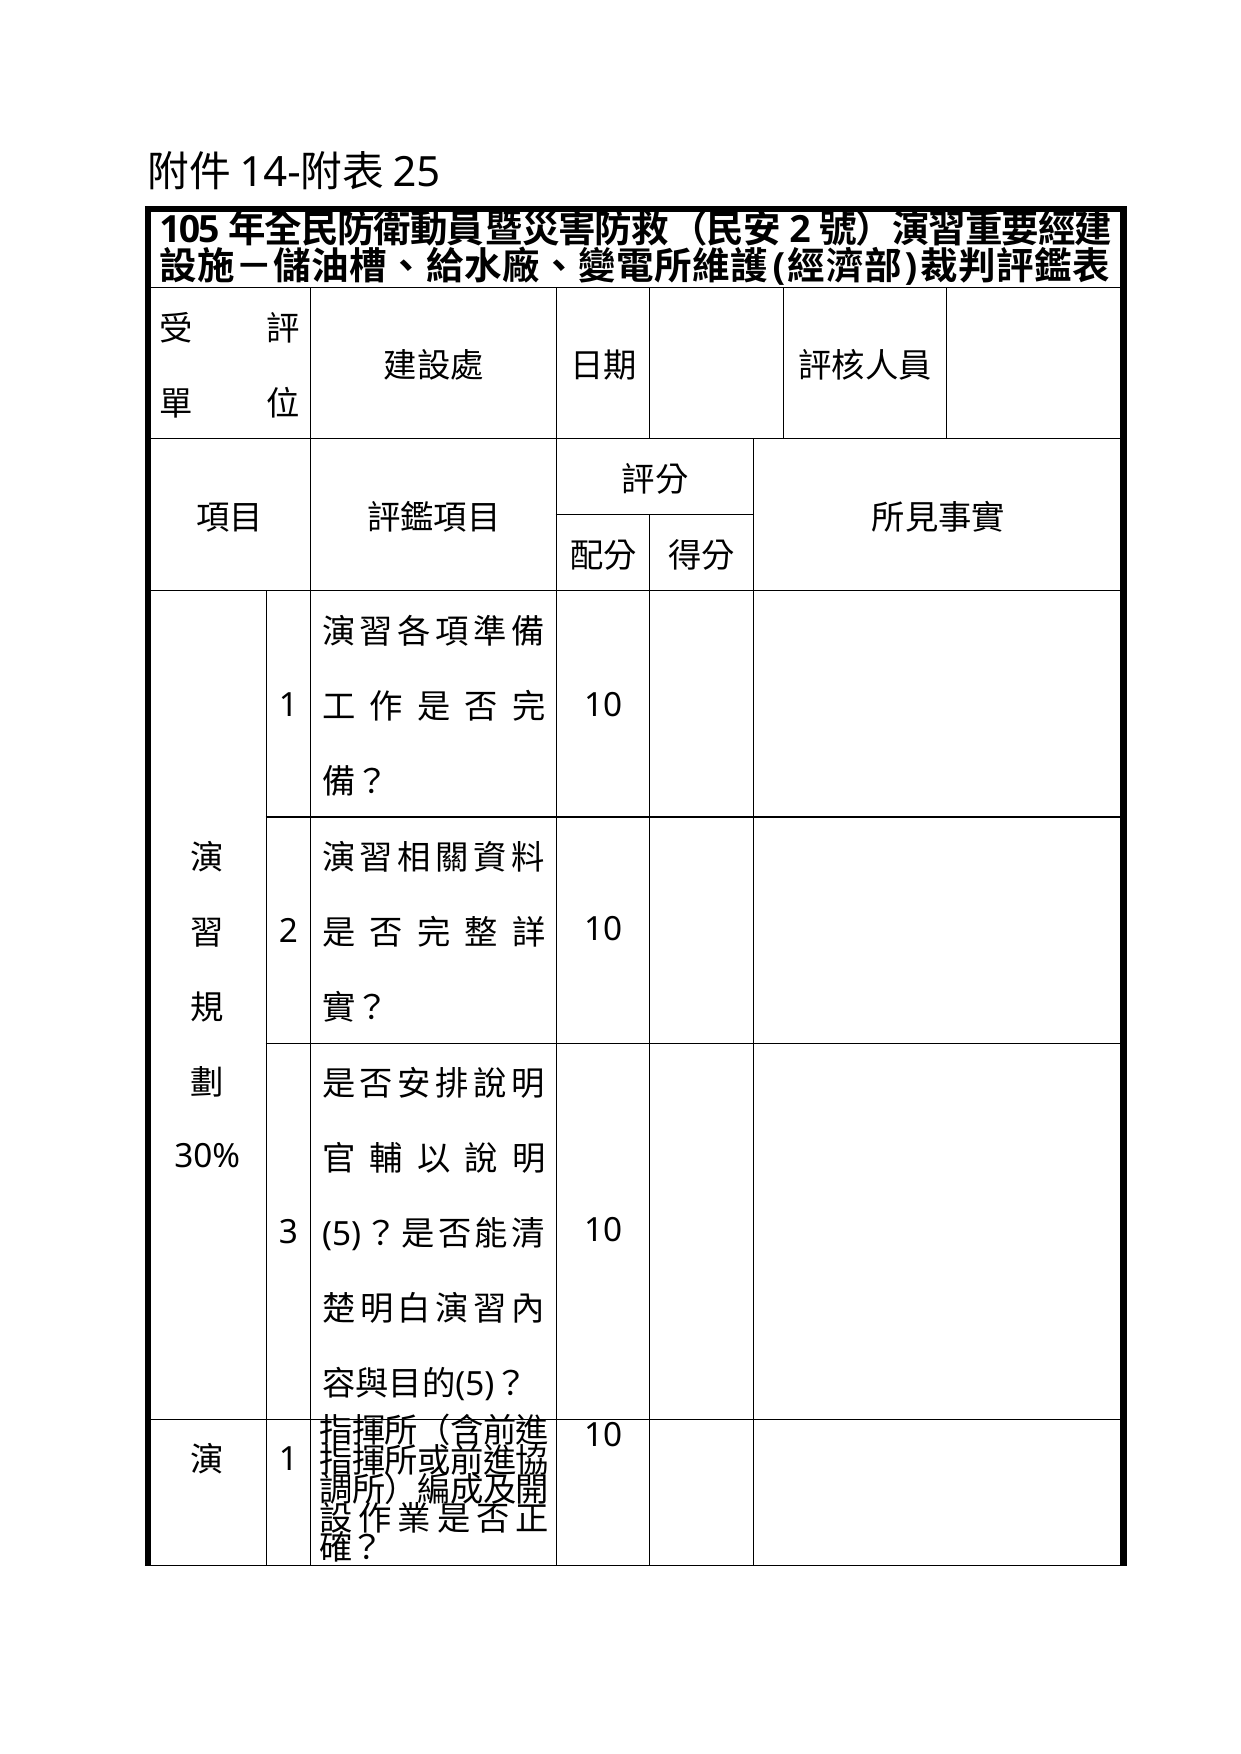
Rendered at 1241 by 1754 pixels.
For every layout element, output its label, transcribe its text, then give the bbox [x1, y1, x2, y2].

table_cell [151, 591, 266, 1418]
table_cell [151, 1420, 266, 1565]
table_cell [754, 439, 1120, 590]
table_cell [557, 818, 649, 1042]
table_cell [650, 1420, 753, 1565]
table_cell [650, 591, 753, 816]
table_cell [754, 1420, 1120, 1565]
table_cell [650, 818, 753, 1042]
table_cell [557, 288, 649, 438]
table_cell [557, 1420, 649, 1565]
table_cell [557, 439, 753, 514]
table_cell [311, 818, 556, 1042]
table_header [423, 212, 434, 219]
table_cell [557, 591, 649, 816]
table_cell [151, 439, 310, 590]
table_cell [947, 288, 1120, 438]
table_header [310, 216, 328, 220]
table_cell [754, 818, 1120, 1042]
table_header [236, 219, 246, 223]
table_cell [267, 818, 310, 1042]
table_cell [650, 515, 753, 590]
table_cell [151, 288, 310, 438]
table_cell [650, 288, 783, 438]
text 附件14-附表25 [148, 131, 1122, 206]
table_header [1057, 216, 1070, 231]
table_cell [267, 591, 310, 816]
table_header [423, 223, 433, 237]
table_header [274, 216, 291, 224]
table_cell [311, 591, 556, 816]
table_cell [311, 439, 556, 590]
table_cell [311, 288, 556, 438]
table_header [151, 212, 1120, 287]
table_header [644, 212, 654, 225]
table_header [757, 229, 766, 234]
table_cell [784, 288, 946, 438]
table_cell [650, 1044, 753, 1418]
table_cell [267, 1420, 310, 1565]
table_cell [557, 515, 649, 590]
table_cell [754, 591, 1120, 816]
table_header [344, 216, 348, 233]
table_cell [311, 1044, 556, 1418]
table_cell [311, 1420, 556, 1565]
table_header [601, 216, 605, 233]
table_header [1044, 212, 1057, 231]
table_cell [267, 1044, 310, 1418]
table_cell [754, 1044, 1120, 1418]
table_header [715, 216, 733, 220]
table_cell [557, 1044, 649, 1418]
